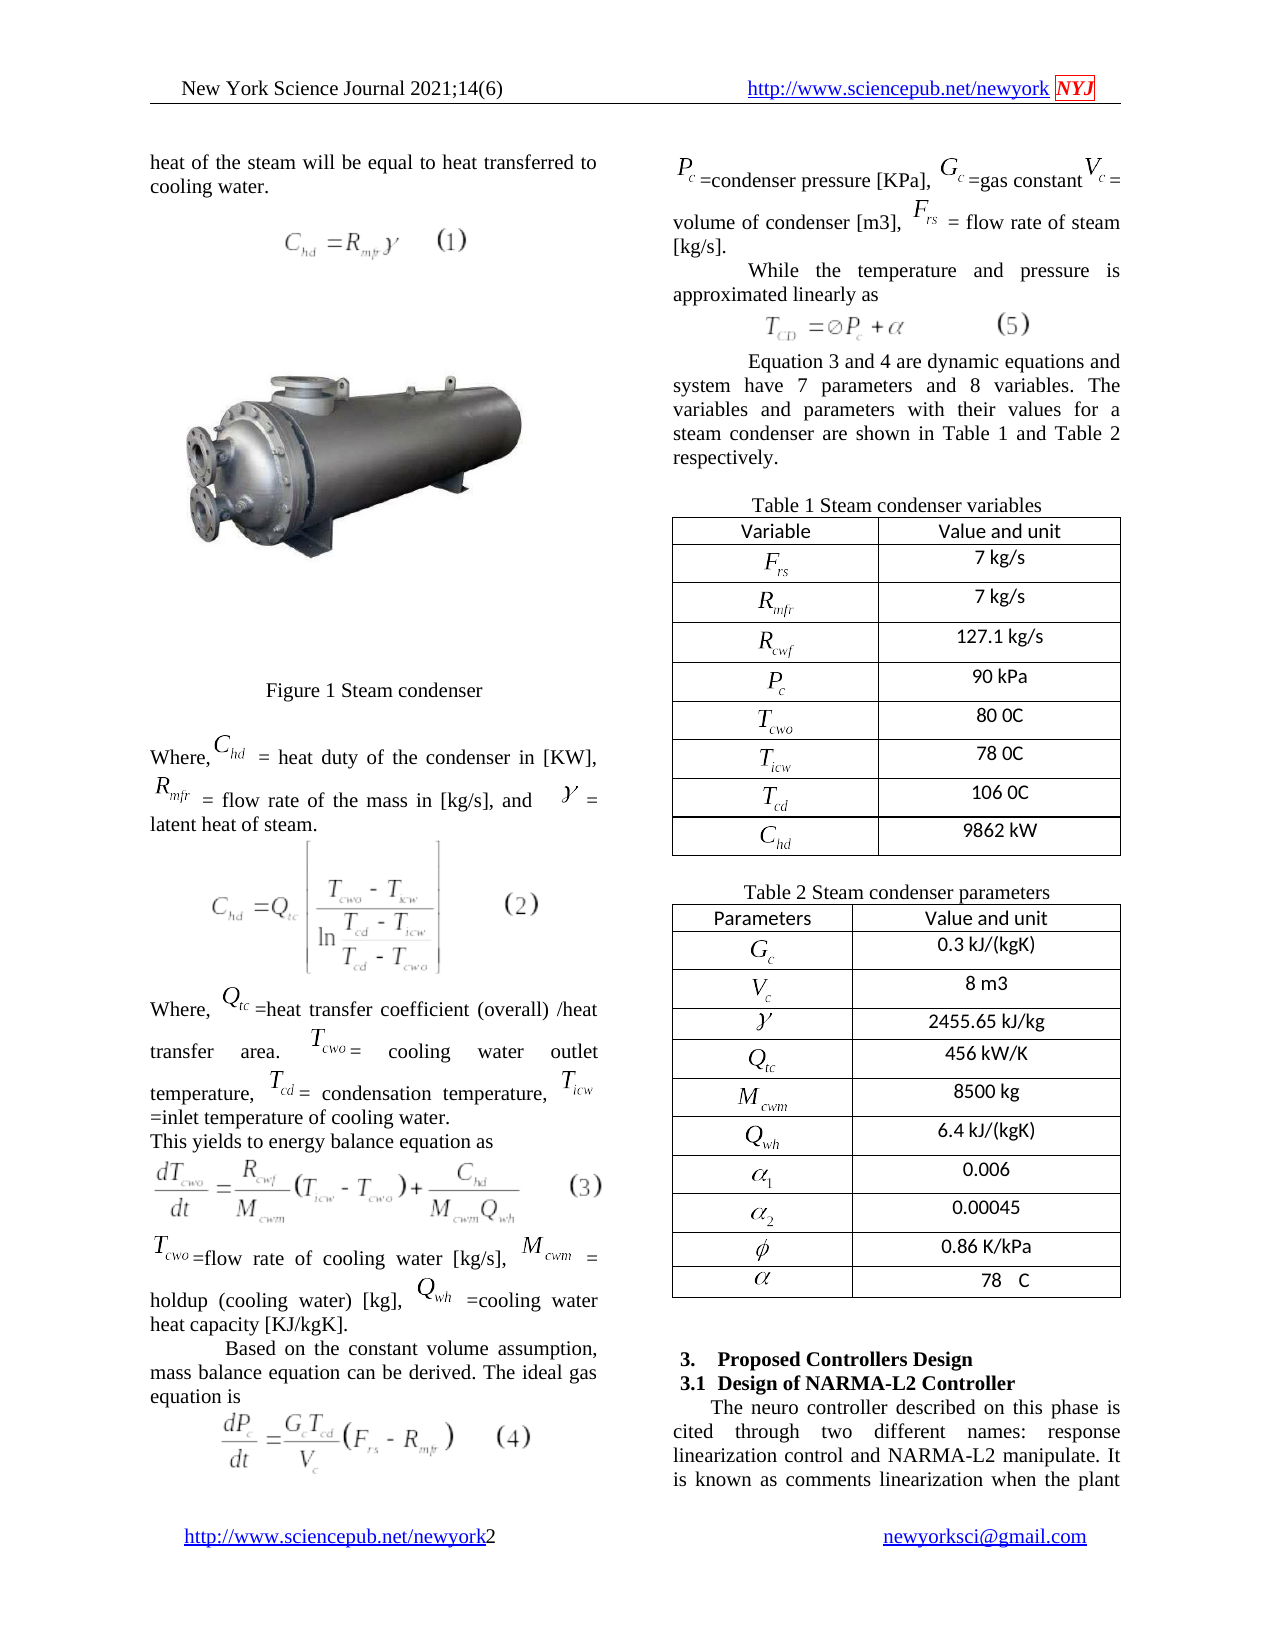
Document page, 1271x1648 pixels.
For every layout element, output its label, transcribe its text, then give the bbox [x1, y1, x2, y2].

table_cell [673, 1040, 852, 1078]
table_cell [673, 623, 878, 662]
table_cell 6.4 kJ/(kgK) [853, 1117, 1120, 1155]
list Proposed Controllers Design [680, 1346, 1121, 1371]
text Where, =heat transfer coefficient (overall) /heat transfer area. = cooling water outlet temperature, = condensation temperature, =inlet temperature of cooling water. [150, 978, 598, 1129]
table_cell [673, 1156, 852, 1193]
table_cell [673, 583, 878, 622]
table_cell 8500 kg [853, 1079, 1120, 1116]
table_cell 78 0C [879, 740, 1120, 778]
table_header Value and unit [853, 905, 1120, 931]
text This yields to energy balance equation as [150, 1129, 598, 1153]
text Based on the constant volume assumption, mass balance equation can be derived. The ideal gas equation is [150, 1336, 598, 1408]
text Equation 3 and 4 are dynamic equations and system have 7 parameters and 8 variables. The variables and parameters with their values for a steam condenser are shown in Table 1 and Table 2 respectively. [673, 348, 1121, 469]
table_cell [673, 1009, 852, 1039]
table_header Value and unit [879, 518, 1120, 543]
table_cell 90 kPa [879, 663, 1120, 701]
table_header Parameters [673, 905, 852, 931]
table_cell [673, 1267, 852, 1297]
table_cell 127.1 kg/s [879, 623, 1120, 662]
table_cell 0.3 kJ/(kgK) [853, 932, 1120, 969]
table_cell 8 m3 [853, 970, 1120, 1008]
text =flow rate of cooling water [kg/s], = holdup (cooling water) [kg], =cooling water heat capacity [KJ/kgK]. [150, 1228, 598, 1336]
table_cell [673, 740, 878, 778]
table_cell [673, 1117, 852, 1155]
text Figure 1 Steam condenser [150, 678, 598, 702]
table_header Variable [673, 518, 878, 543]
table_cell 456 kW/K [853, 1040, 1120, 1078]
list Design of NARMA-L2 Controller [680, 1371, 1121, 1394]
table_cell [673, 1079, 852, 1116]
table_cell 2455.65 kJ/kg [853, 1009, 1120, 1039]
table_cell 80 0C [879, 702, 1120, 739]
table_cell [673, 818, 878, 855]
table_cell [673, 932, 852, 969]
table_cell [673, 702, 878, 739]
table_cell 0.006 [853, 1156, 1120, 1193]
table_cell 7 kg/s [879, 545, 1120, 582]
table_cell 0.00045 [853, 1194, 1120, 1232]
table_cell [673, 970, 852, 1008]
text While the temperature and pressure is approximated linearly as [673, 258, 1121, 306]
table_cell 7 kg/s [879, 583, 1120, 622]
table_cell [673, 779, 878, 816]
table_cell 0.86 K/kPa [853, 1233, 1120, 1266]
table_cell [673, 1233, 852, 1266]
picture [167, 264, 582, 679]
text Table 2 Steam condenser parameters [673, 880, 1121, 904]
table_cell 106 0C [879, 779, 1120, 816]
table_cell [673, 545, 878, 582]
table_cell [673, 663, 878, 701]
table_cell [673, 1194, 852, 1232]
text =condenser pressure [KPa], =gas constant= volume of condenser [m3], = flow rate of steam [kg/s]. [673, 150, 1121, 258]
text Table 1 Steam condenser variables [673, 493, 1121, 517]
text Where, = heat duty of the condenser in [KW], = flow rate of the mass in [kg/s], and = latent heat of steam. [150, 727, 598, 836]
table_cell 9862 kW [879, 818, 1120, 855]
table_cell C [853, 1267, 1120, 1297]
